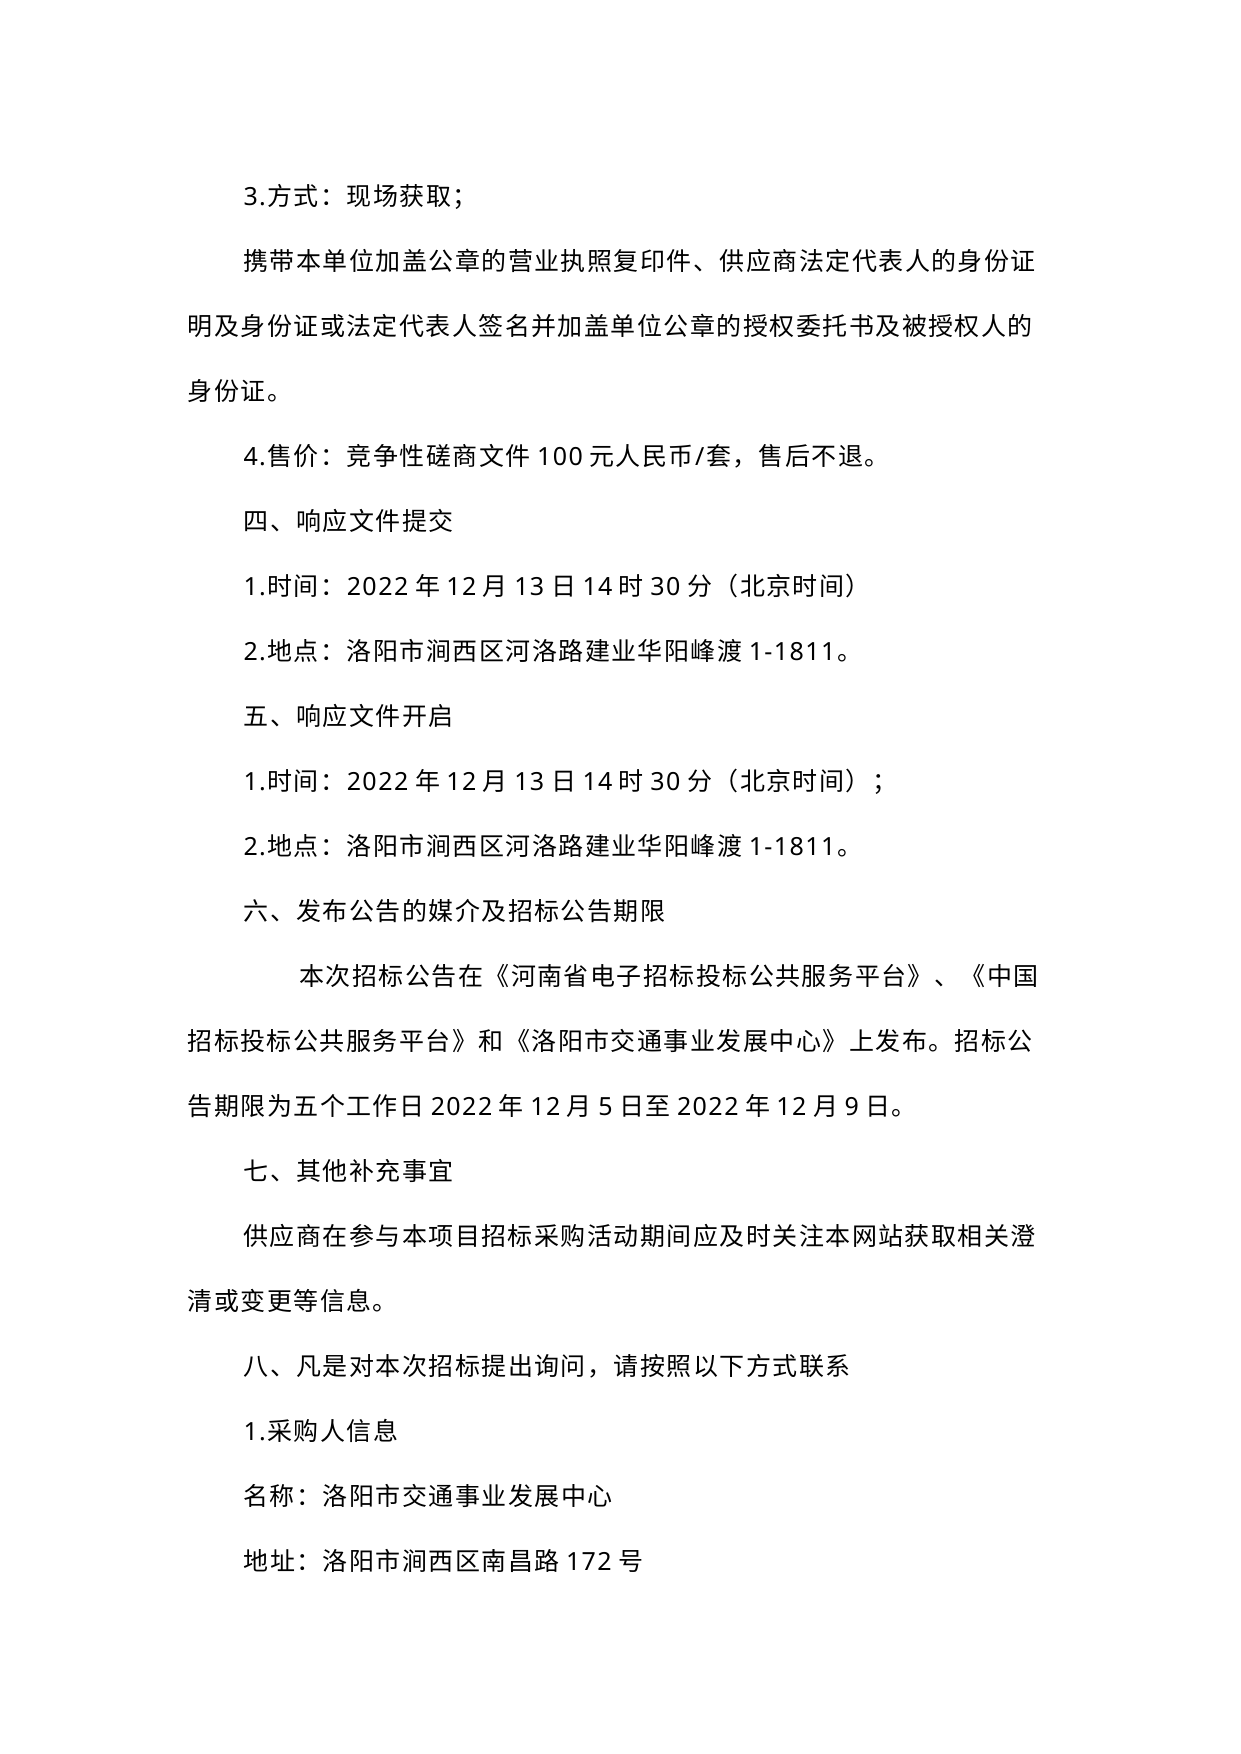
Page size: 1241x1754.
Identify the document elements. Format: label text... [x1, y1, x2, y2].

text 2.地点：洛阳市涧西区河洛路建业华阳峰渡1-1811。 [187, 812, 1053, 877]
text 本次招标公告在《河南省电子招标投标公共服务平台》、《中国招标投标公共服务平台》和《洛阳市交通事业发展中心》上发布。招标公告期限为五个工作日2022年12月5日至2022年12月9日。 [187, 942, 1053, 1137]
text 七、其他补充事宜 [187, 1137, 1053, 1202]
text 3.方式：现场获取； [187, 162, 1053, 227]
text 携带本单位加盖公章的营业执照复印件、供应商法定代表人的身份证明及身份证或法定代表人签名并加盖单位公章的授权委托书及被授权人的身份证。 [187, 227, 1053, 422]
text 1.采购人信息 [187, 1397, 1053, 1462]
text 五、响应文件开启 [187, 682, 1053, 747]
text 供应商在参与本项目招标采购活动期间应及时关注本网站获取相关澄清或变更等信息。 [187, 1202, 1053, 1332]
text 2.地点：洛阳市涧西区河洛路建业华阳峰渡1-1811。 [187, 617, 1053, 682]
text 1.时间：2022年12月13日14时30分（北京时间） [187, 552, 1053, 617]
text 地址：洛阳市涧西区南昌路172号 [187, 1527, 1053, 1592]
text 4.售价：竞争性磋商文件100元人民币/套，售后不退。 [187, 422, 1053, 487]
text 名称：洛阳市交通事业发展中心 [187, 1462, 1053, 1527]
text 1.时间：2022年12月13日14时30分（北京时间）； [187, 747, 1053, 812]
text 八、凡是对本次招标提出询问，请按照以下方式联系 [187, 1332, 1053, 1397]
text 六、发布公告的媒介及招标公告期限 [187, 877, 1053, 942]
text 四、响应文件提交 [187, 487, 1053, 552]
